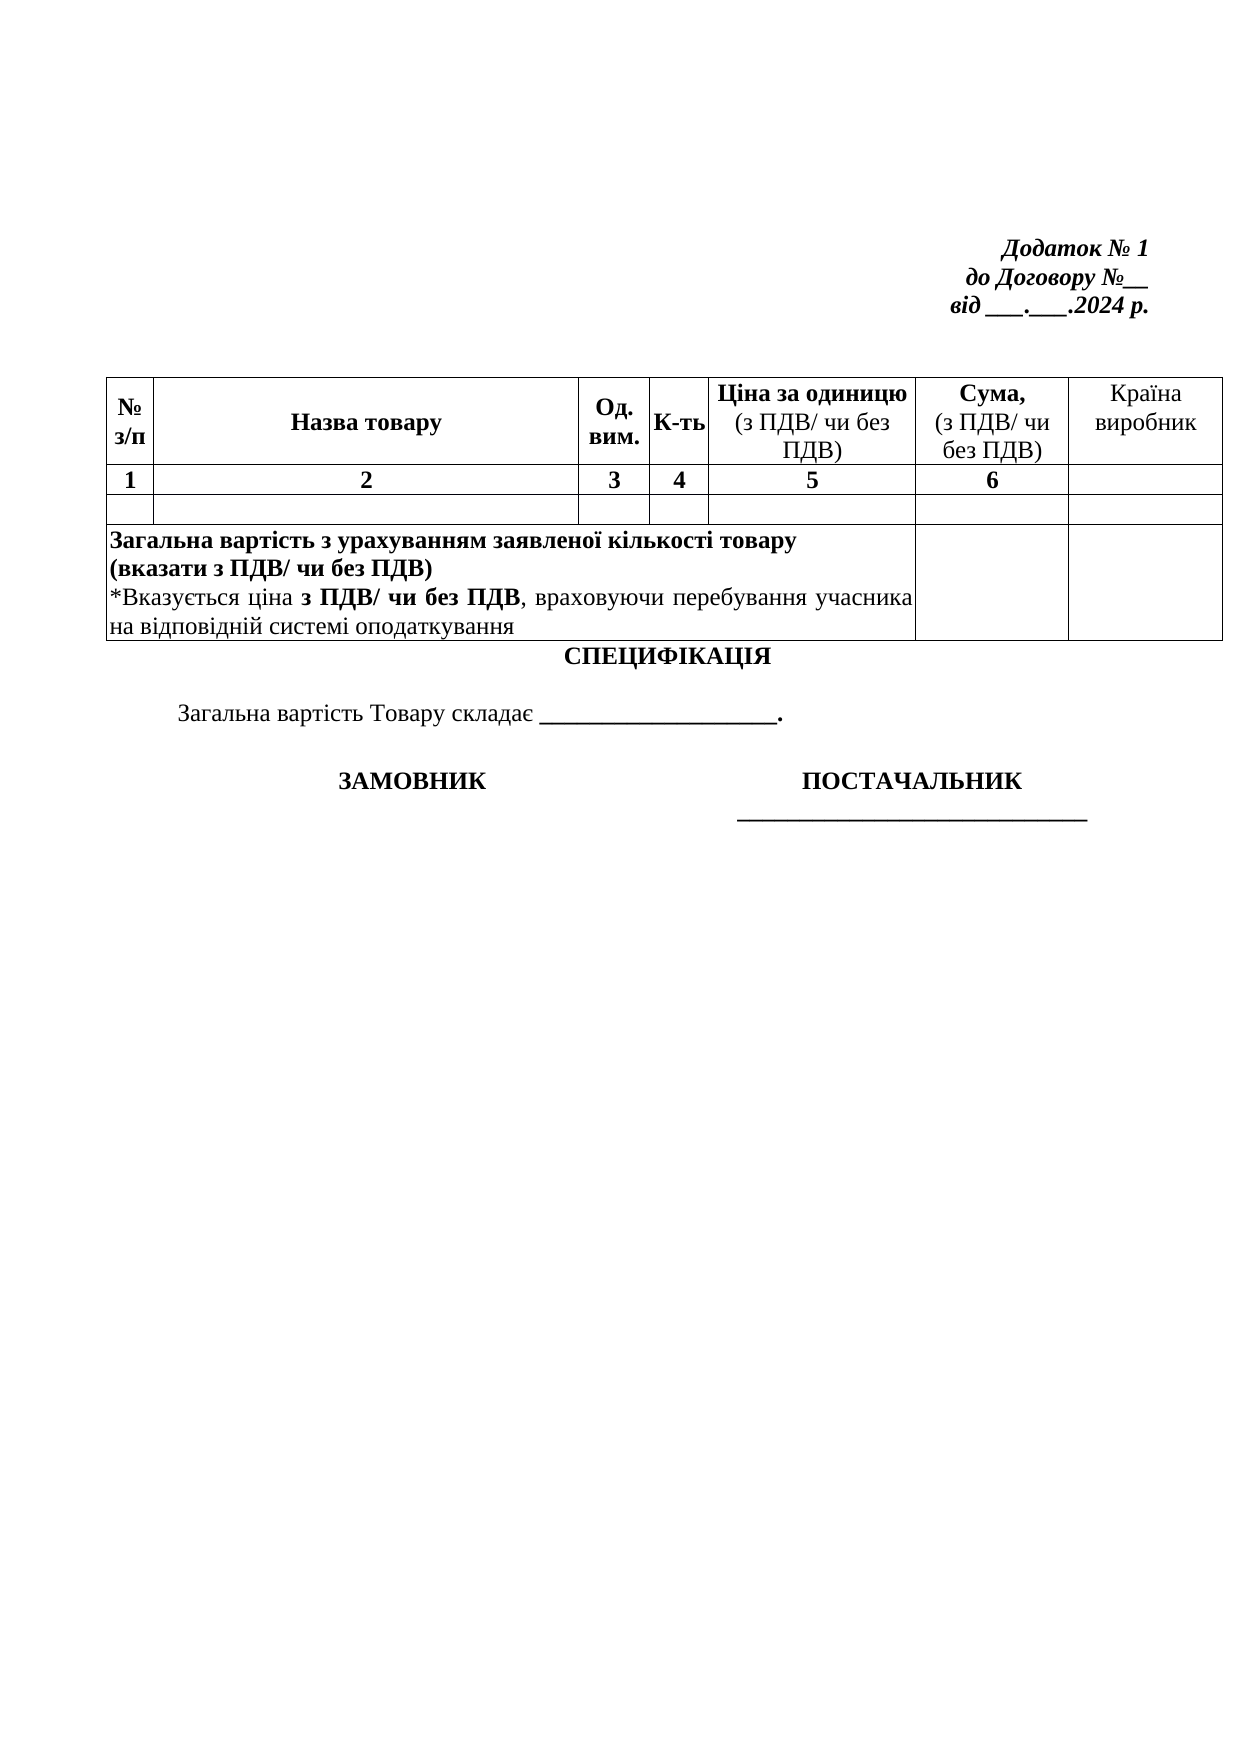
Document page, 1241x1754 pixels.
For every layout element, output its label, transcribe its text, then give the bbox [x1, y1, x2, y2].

table_cell 3 [579, 465, 649, 494]
table_cell 5 [709, 465, 915, 494]
table_cell [107, 495, 153, 524]
table_cell [1069, 495, 1222, 524]
table_header ПОСТАЧАЛЬНИК ____________________________ [660, 727, 1164, 834]
text Загальна вартість Товару складає ___________________. [177, 698, 1152, 727]
table_header Країна виробник [1069, 378, 1222, 464]
table_cell [1069, 465, 1222, 494]
table_header ЗАМОВНИК [165, 727, 659, 834]
table_header Ціна за одиницю (з ПДВ/ чи без ПДВ) [709, 378, 915, 464]
table_cell 6 [916, 465, 1068, 494]
table_header Од. вим. [579, 378, 649, 464]
table_cell 1 [107, 465, 153, 494]
table_cell [154, 495, 578, 524]
table_cell [916, 495, 1068, 524]
table_header Сума, (з ПДВ/ чи без ПДВ) [916, 378, 1068, 464]
text Додаток № 1 [177, 233, 1152, 262]
table_cell [1069, 525, 1222, 640]
text до Договору №__ [177, 262, 1152, 291]
table_cell [709, 495, 915, 524]
table_header К-ть [650, 378, 708, 464]
table_cell [579, 495, 649, 524]
text від ___.___.2024 р. [177, 291, 1152, 319]
text СПЕЦИФІКАЦІЯ [177, 641, 1152, 669]
table_cell 4 [650, 465, 708, 494]
table_cell 2 [154, 465, 578, 494]
table_cell [916, 525, 1068, 640]
table_cell Загальна вартість з урахуванням заявленої кількості товару (вказати з ПДВ/ чи без ПДВ) *Вказується ціна з ПДВ/ чи без ПДВ, враховуючи перебування учасника на відповідній системі оподаткування [107, 525, 915, 640]
table_header Назва товару [154, 378, 578, 464]
table_cell [650, 495, 708, 524]
table_header № з/п [107, 378, 153, 464]
